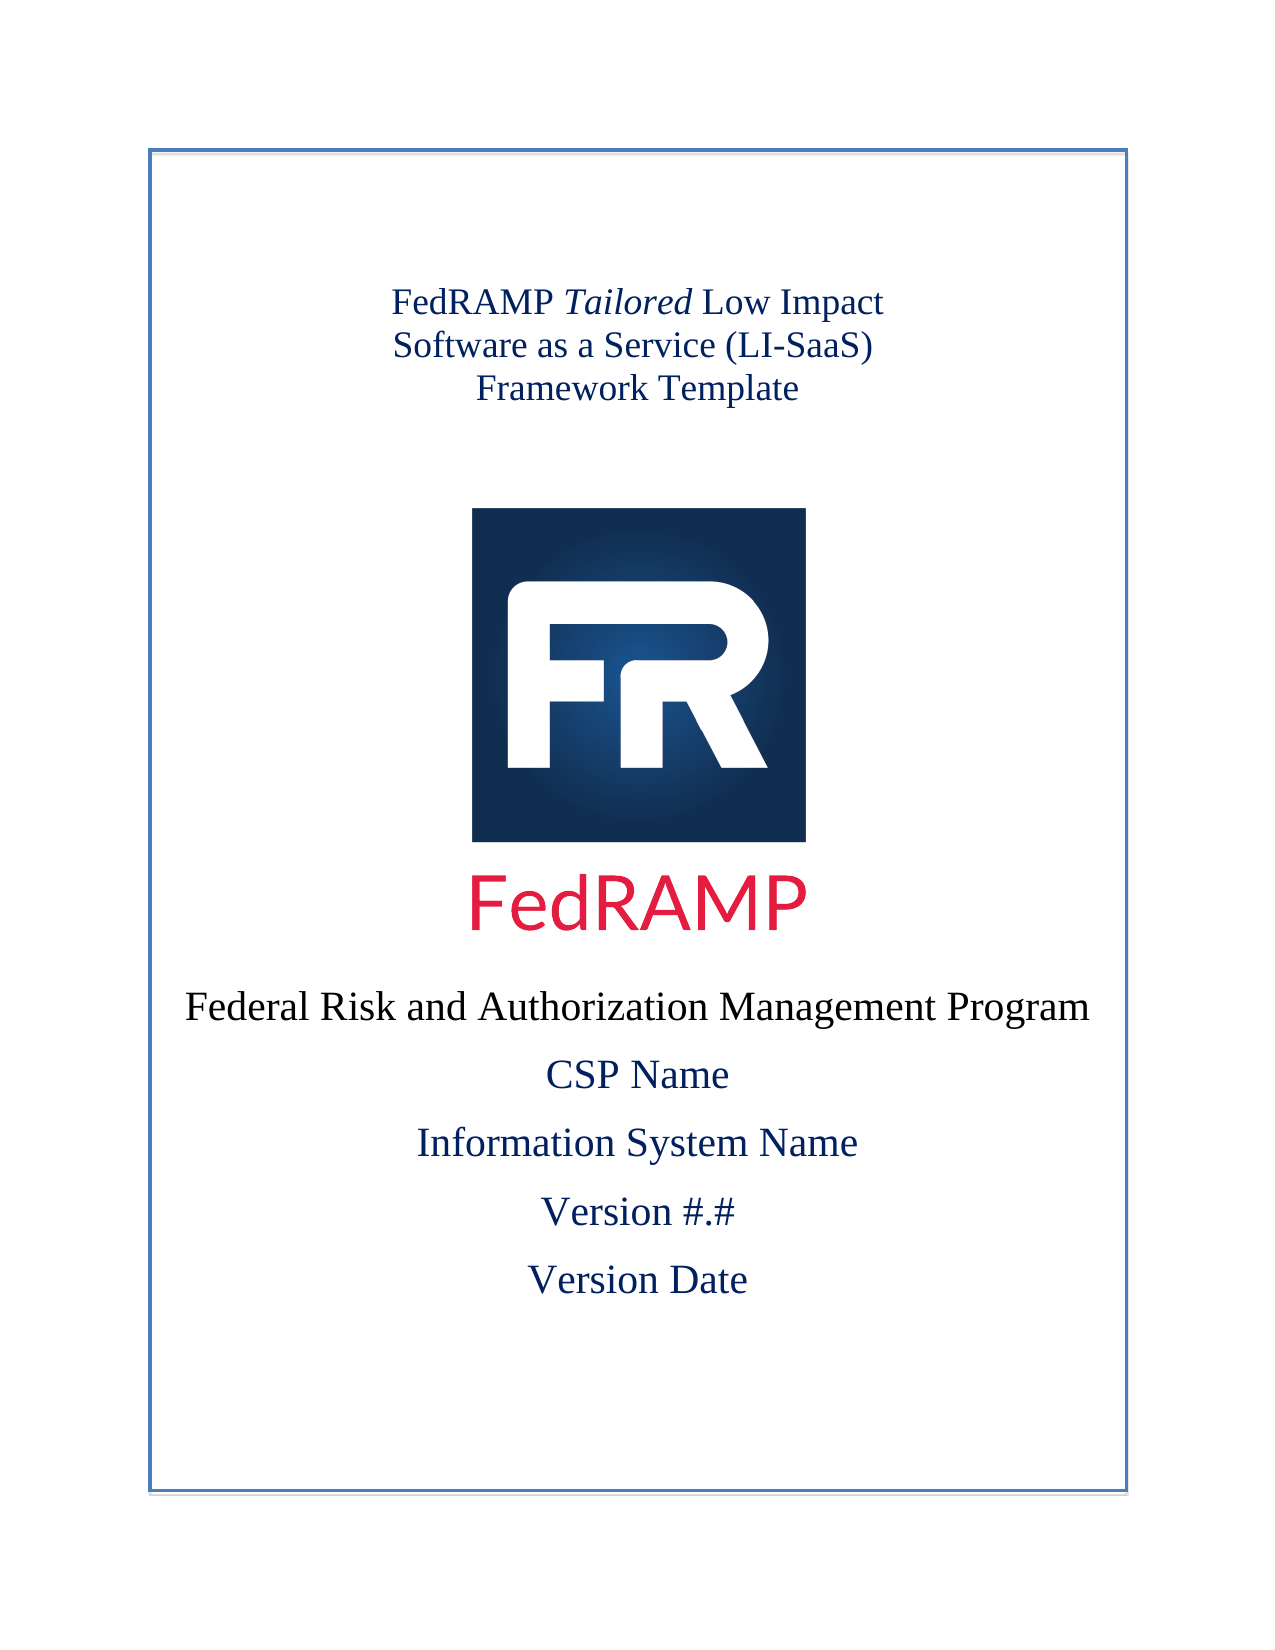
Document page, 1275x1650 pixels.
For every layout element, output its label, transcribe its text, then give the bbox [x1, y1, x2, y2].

text FedRAMP Tailored Low Impact [150, 279, 1125, 322]
text Federal Risk and Authorization Management Program [150, 981, 1125, 1029]
text CSP Name [150, 1049, 1125, 1097]
text Version #.# [150, 1186, 1125, 1234]
text Software as a Service (LI-SaaS) Framework Template [150, 322, 1125, 409]
text Version Date [150, 1254, 1125, 1302]
picture [446, 483, 829, 957]
text Information System Name [150, 1118, 1125, 1166]
